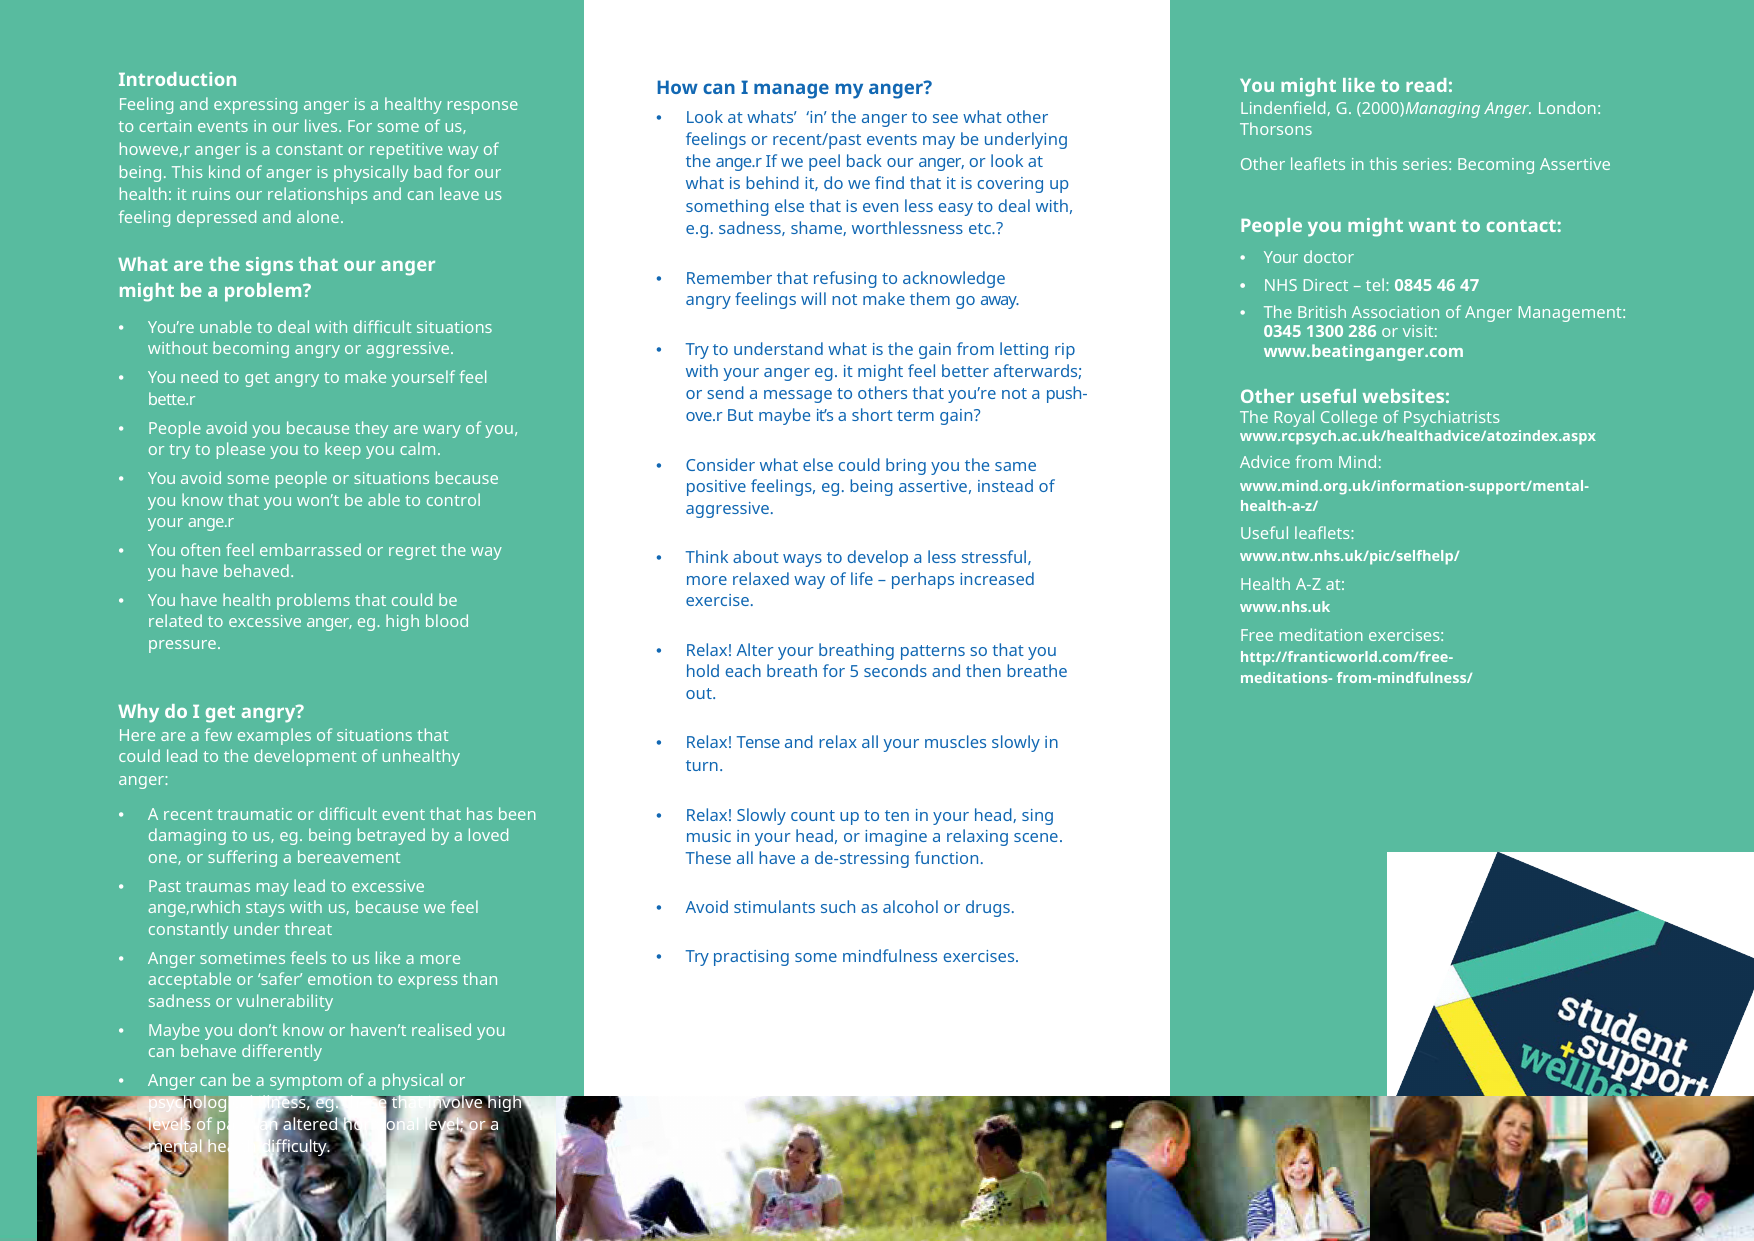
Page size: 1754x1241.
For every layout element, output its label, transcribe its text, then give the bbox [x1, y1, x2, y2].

text The Royal College of Psychiatrists [1239, 408, 1633, 427]
list Consider what else could bring you the same positive feelings, eg. being assertive, instead of aggressive. [656, 454, 1078, 519]
list NHS Direct – tel: 0845 46 47 [1239, 274, 1633, 297]
list You need to get angry to make yourself feel bette.r [118, 365, 539, 411]
list You avoid some people or situations because you know that you won’t be able to control your ange.r [118, 468, 513, 532]
list Remember that refusing to acknowledge angry feelings will not make them go away. [656, 267, 1031, 310]
list Look at whats’ ‘in’ the anger to see what other feelings or recent/past events may be underlying the ange.r If we peel back our anger, or look at what is behind it, do we find that it is covering up something else that is even less easy to deal with, e.g. sadness, shame, worthlessness etc.? [656, 106, 1082, 239]
text Free meditation exercises: http://franticworld.com/free-meditations- from-mindfulness/ [1239, 623, 1515, 687]
list Relax! Alter your breathing patterns so that you hold each breath for 5 seconds and then breathe out. [656, 639, 1068, 704]
list A recent traumatic or difficult event that has been damaging to us, eg. being betrayed by a loved one, or suffering a bereavement [118, 803, 539, 868]
list Try to understand what is the gain from letting rip with your anger eg. it might feel better afterwards; or send a message to others that you’re not a push-ove.r But maybe it’s a short term gain? [656, 337, 1090, 426]
text Lindenfield, G. (2000)Managing Anger. London: Thorsons [1239, 97, 1633, 141]
subtitle Introduction [118, 66, 539, 92]
text www.nhs.uk [1239, 597, 1633, 617]
list Avoid stimulants such as alcohol or drugs. [656, 896, 1090, 918]
subtitle How can I manage my anger? [656, 74, 1090, 100]
subtitle What are the signs that our anger might be a problem? [118, 252, 493, 303]
text Here are a few examples of situations that could lead to the development of unhealthy anger: [118, 723, 478, 790]
subtitle You might like to read: [1239, 74, 1633, 97]
list The British Association of Anger Management: [1239, 303, 1633, 322]
list You’re unable to deal with difficult situations without becoming angry or aggressive. [118, 316, 533, 359]
text www.ntw.nhs.uk/pic/selfhelp/ [1239, 546, 1633, 566]
list People avoid you because they are wary of you, or try to please you to keep you calm. [118, 417, 538, 461]
list Think about ways to develop a less stressful, more relaxed way of life – perhaps increased exercise. [656, 547, 1059, 612]
list Try practising some mindfulness exercises. [656, 945, 1090, 968]
list Anger sometimes feels to us like a more acceptable or ‘safer’ emotion to express than sadness or vulnerability [118, 947, 531, 1012]
list You often feel embarrassed or regret the way you have behaved. [118, 539, 510, 583]
text www.mind.org.uk/information-support/mental-health-a-z/ [1239, 475, 1633, 515]
text 0345 1300 286 or visit: www.beatinganger.com [1263, 322, 1633, 361]
list Your doctor [1239, 246, 1633, 268]
list Past traumas may lead to excessive ange,rwhich stays with us, because we feel constantly under threat [118, 875, 505, 940]
text Health A-Z at: [1239, 572, 1633, 595]
subtitle People you might want to contact: [1239, 213, 1633, 238]
list Relax! Slowly count up to ten in your head, sing music in your head, or imagine a relaxing scene. These all have a de-stressing function. [656, 804, 1080, 869]
list Anger can be a symptom of a physical or psychological illness, eg. those that involve high levels of pain; an altered hormonal level; or a mental health difficulty. [118, 1069, 531, 1158]
text www.rcpsych.ac.uk/healthadvice/atozindex.aspx [1239, 427, 1633, 444]
subtitle Other useful websites: [1239, 386, 1633, 408]
subtitle Why do I get angry? [118, 701, 539, 723]
picture [0, 0, 1754, 1241]
text Advice from Mind: [1239, 451, 1633, 473]
text Useful leaflets: [1239, 521, 1633, 544]
list Relax! Tense and relax all your muscles slowly in turn. [656, 731, 1090, 776]
list You have health problems that could be related to excessive anger, eg. high blood pressure. [118, 589, 513, 654]
list Maybe you don’t know or haven’t realised you can behave differently [118, 1019, 514, 1062]
text Other leaflets in this series: Becoming Assertive [1239, 152, 1633, 175]
text Feeling and expressing anger is a healthy response to certain events in our lives. For some of us, howeve,r anger is a constant or repetitive way of being. This kind of anger is physically bad for our health: it ruins our relationships and can leave us feeling depressed and alone. [118, 92, 527, 228]
